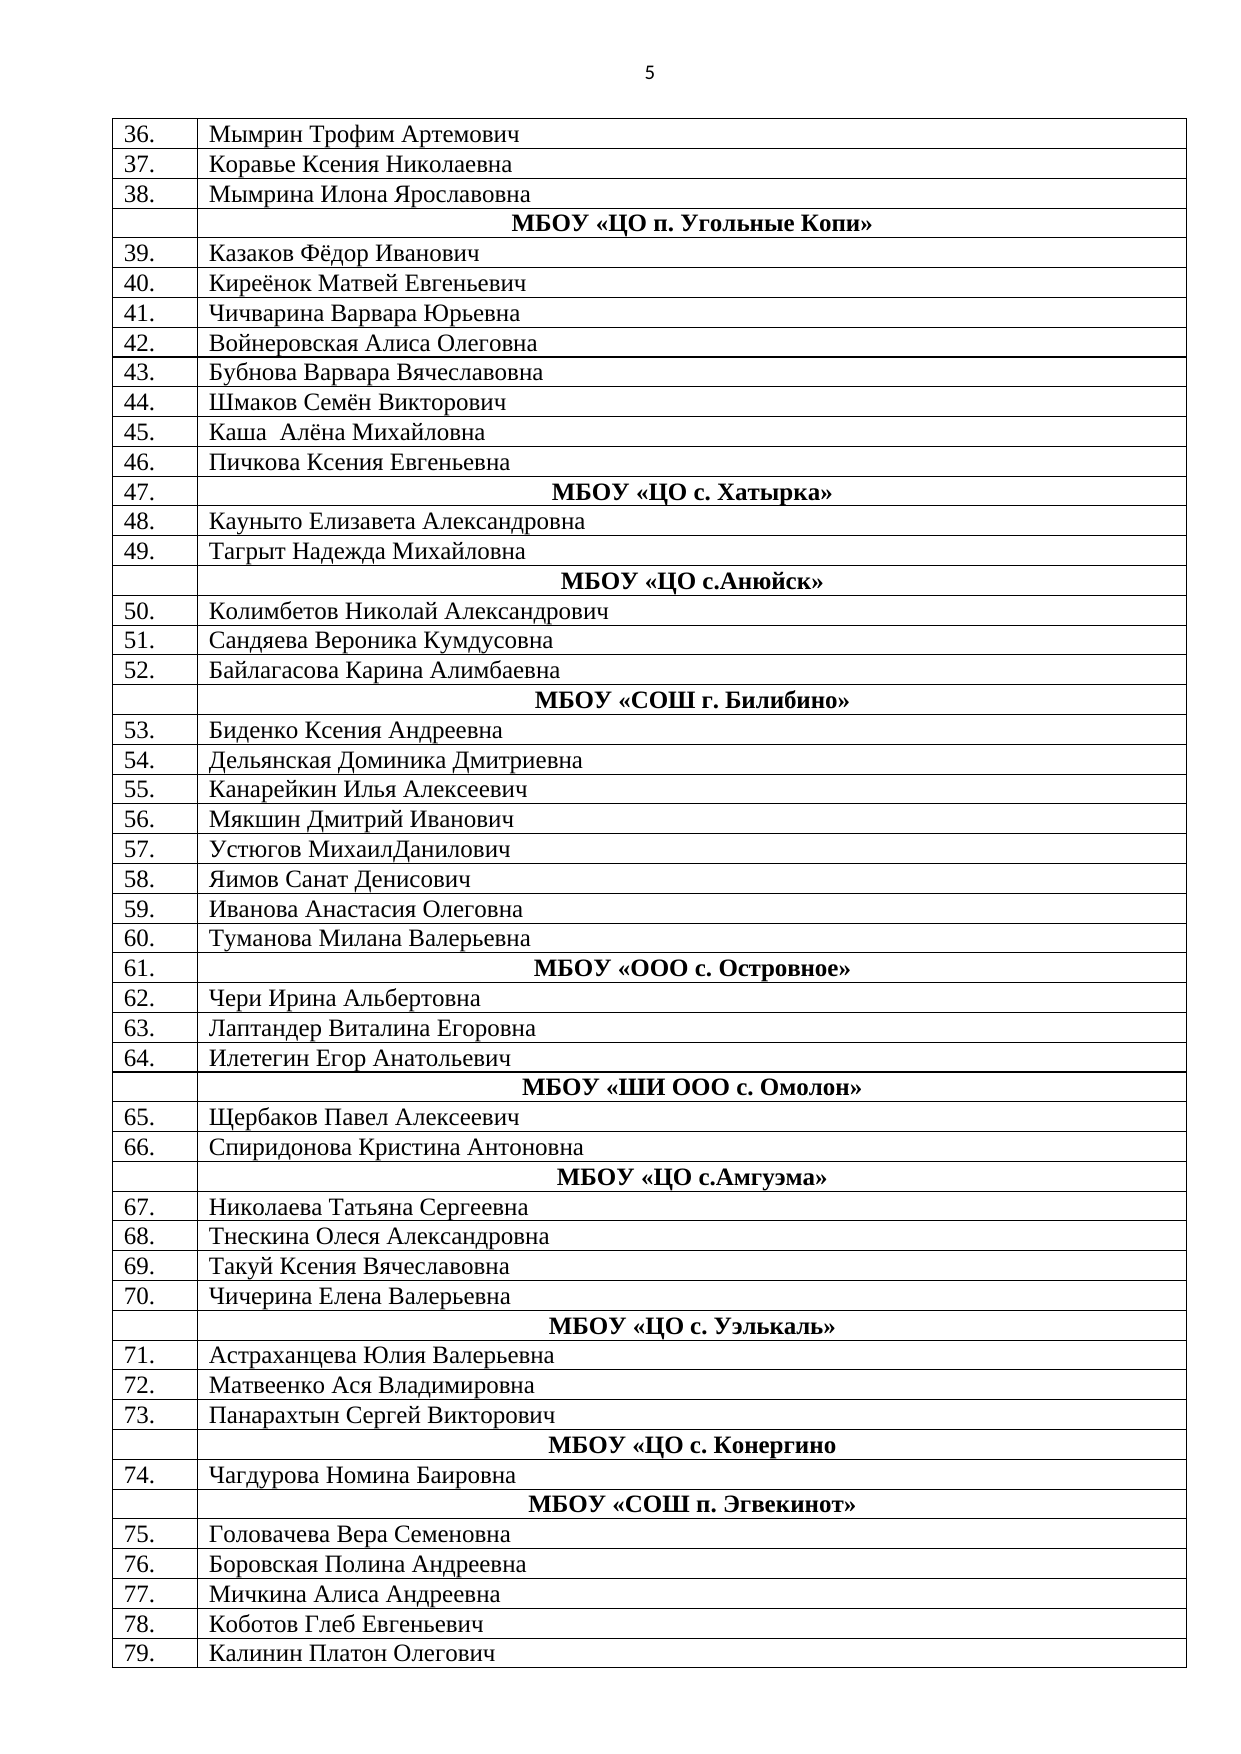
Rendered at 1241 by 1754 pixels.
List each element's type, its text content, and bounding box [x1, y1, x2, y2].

table_cell [113, 1311, 197, 1339]
table_cell Канарейкин Илья Алексеевич [198, 775, 1186, 803]
table_cell Матвеенко Ася Владимировна [198, 1370, 1186, 1399]
table_cell Мякшин Дмитрий Иванович [198, 804, 1186, 833]
table_cell Николаева Татьяна Сергеевна [198, 1192, 1186, 1220]
table_cell Панарахтын Сергей Викторович [198, 1400, 1186, 1429]
table_cell Тнескина Олеся Александровна [198, 1221, 1186, 1250]
table_cell Кауныто Елизавета Александровна [198, 506, 1186, 535]
table_cell [113, 1639, 197, 1667]
table_cell [113, 775, 197, 803]
table_cell [113, 1281, 197, 1310]
table_cell Туманова Милана Валерьевна [198, 924, 1186, 952]
table_cell Биденко Ксения Андреевна [198, 715, 1186, 744]
table_cell Войнеровская Алиса Олеговна [198, 328, 1186, 356]
table_cell Сандяева Вероника Кумдусовна [198, 626, 1186, 654]
table_cell [113, 566, 197, 595]
table_cell Мымрин Трофим Артемович [198, 119, 1186, 148]
table_cell МБОУ «СОШ п. Эгвекинот» [198, 1490, 1186, 1518]
table_cell [113, 804, 197, 833]
table_cell [113, 1162, 197, 1191]
table_cell [113, 447, 197, 476]
table_cell Коботов Глеб Евгеньевич [198, 1609, 1186, 1637]
table_cell Киреёнок Матвей Евгеньевич [198, 268, 1186, 297]
table_cell Тагрыт Надежда Михайловна [198, 536, 1186, 565]
table_cell МБОУ «ЦО с. Уэлькаль» [198, 1311, 1186, 1339]
table_cell [113, 626, 197, 654]
table_cell [113, 983, 197, 1012]
table_cell Илетегин Егор Анатольевич [198, 1043, 1186, 1071]
table_cell [113, 1609, 197, 1637]
table_cell МБОУ «ООО с. Островное» [198, 953, 1186, 982]
table_cell [113, 1430, 197, 1459]
table_cell [113, 417, 197, 446]
table_cell [113, 387, 197, 416]
table_cell [113, 119, 197, 148]
table_cell [113, 238, 197, 267]
table_cell Боровская Полина Андреевна [198, 1549, 1186, 1578]
table_cell [113, 1400, 197, 1429]
table_cell [113, 596, 197, 624]
table_cell [113, 1073, 197, 1101]
table_cell [113, 1251, 197, 1280]
table_cell [113, 1043, 197, 1071]
table_cell Головачева Вера Семеновна [198, 1519, 1186, 1548]
table_cell [113, 1132, 197, 1161]
table_cell [113, 864, 197, 893]
table_cell [113, 834, 197, 863]
table_cell [113, 894, 197, 922]
table_cell [113, 1490, 197, 1518]
table_cell [113, 1013, 197, 1042]
table_cell [113, 1192, 197, 1220]
table_cell [113, 1221, 197, 1250]
table_cell [113, 1519, 197, 1548]
table_cell [113, 358, 197, 386]
table_cell [113, 953, 197, 982]
table_cell Лаптандер Виталина Егоровна [198, 1013, 1186, 1042]
table_cell [113, 209, 197, 237]
table_cell Дельянская Доминика Дмитриевна [198, 745, 1186, 773]
table_cell [113, 1579, 197, 1608]
table_cell [113, 715, 197, 744]
table_cell Пичкова Ксения Евгеньевна [198, 447, 1186, 476]
table_cell МБОУ «ЦО с.Анюйск» [198, 566, 1186, 595]
table_cell Шмаков Семён Викторович [198, 387, 1186, 416]
table_cell Щербаков Павел Алексеевич [198, 1102, 1186, 1131]
table_cell Чичерина Елена Валерьевна [198, 1281, 1186, 1310]
table_cell МБОУ «СОШ г. Билибино» [198, 685, 1186, 714]
table_cell Калинин Платон Олегович [198, 1639, 1186, 1667]
table_cell Устюгов МихаилДанилович [198, 834, 1186, 863]
table_cell [113, 1549, 197, 1578]
table_cell [113, 477, 197, 505]
table_cell [113, 745, 197, 773]
table_cell [113, 506, 197, 535]
table_cell [113, 1460, 197, 1488]
table_cell Бубнова Варвара Вячеславовна [198, 358, 1186, 386]
table_cell [113, 1370, 197, 1399]
table_cell МБОУ «ЦО п. Угольные Копи» [198, 209, 1186, 237]
table_cell [113, 328, 197, 356]
table_cell [113, 298, 197, 327]
table_cell [113, 536, 197, 565]
table_cell Чери Ирина Альбертовна [198, 983, 1186, 1012]
table_cell Чагдурова Номина Баировна [198, 1460, 1186, 1488]
table_cell [113, 1102, 197, 1131]
table_cell Байлагасова Карина Алимбаевна [198, 655, 1186, 684]
table_cell МБОУ «ЦО с. Конергино [198, 1430, 1186, 1459]
table_cell [113, 179, 197, 207]
table_cell Астраханцева Юлия Валерьевна [198, 1341, 1186, 1369]
table_cell Мичкина Алиса Андреевна [198, 1579, 1186, 1608]
table_cell Чичварина Варвара Юрьевна [198, 298, 1186, 327]
table_cell [113, 685, 197, 714]
table_cell [113, 924, 197, 952]
table_cell Яимов Санат Денисович [198, 864, 1186, 893]
table_cell Мымрина Илона Ярославовна [198, 179, 1186, 207]
table_cell Каша Алёна Михайловна [198, 417, 1186, 446]
table_cell [113, 655, 197, 684]
table_cell [113, 1341, 197, 1369]
table_cell [113, 149, 197, 178]
table_cell [113, 268, 197, 297]
table_cell МБОУ «ЦО с.Амгуэма» [198, 1162, 1186, 1191]
table_cell Колимбетов Николай Александрович [198, 596, 1186, 624]
table_cell Казаков Фёдор Иванович [198, 238, 1186, 267]
table_cell Такуй Ксения Вячеславовна [198, 1251, 1186, 1280]
table_cell МБОУ «ШИ ООО с. Омолон» [198, 1073, 1186, 1101]
table_cell МБОУ «ЦО с. Хатырка» [198, 477, 1186, 505]
table_cell Иванова Анастасия Олеговна [198, 894, 1186, 922]
table_cell Спиридонова Кристина Антоновна [198, 1132, 1186, 1161]
table_cell Коравье Ксения Николаевна [198, 149, 1186, 178]
